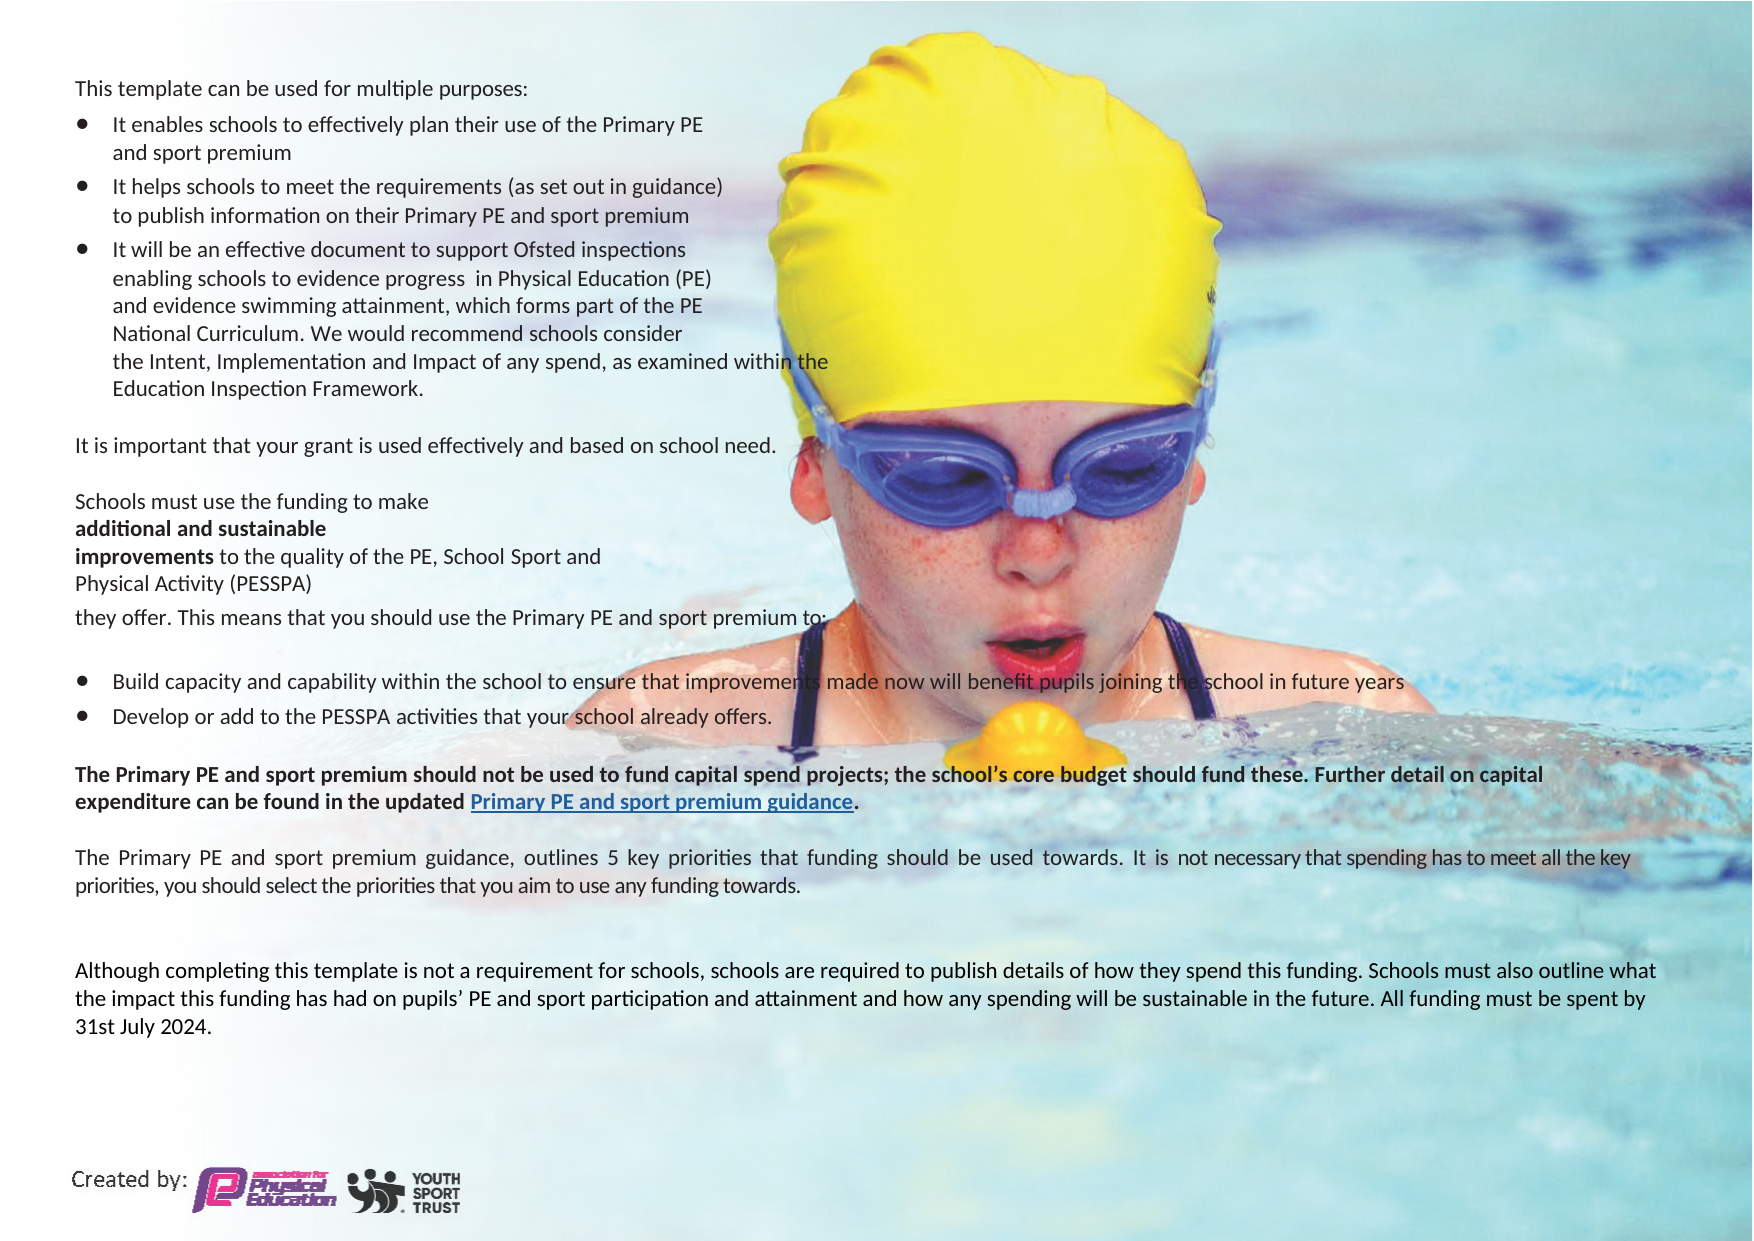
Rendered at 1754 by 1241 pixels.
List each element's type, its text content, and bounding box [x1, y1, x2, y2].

list It will be an effective document to support Ofsted inspections enabling schools to evidence progress in Physical Education (PE) and evidence swimming attainment, which forms part of the PE National Curriculum. We would recommend schools consider [75, 229, 729, 347]
list Build capacity and capability within the school to ensure that improvements made now will benefit pupils joining the school in future years [75, 661, 1499, 696]
list Develop or add to the PESSPA activities that your school already offers. [75, 696, 1693, 732]
list It helps schools to meet the requirements (as set out in guidance) to publish information on their Primary PE and sport premium [75, 167, 737, 229]
text Although completing this template is not a requirement for schools, schools are required to publish details of how they spend this funding. Schools must also outline what the impact this funding has had on pupils’ PE and sport participation and attainment and how any spending will be sustainable in the future. All funding must be spent by 31st July 2024. [75, 956, 1693, 1040]
text The Primary PE and sport premium guidance, outlines 5 key priorities that funding should be used towards. It is not necessary that spending has to meet all the key priorities, you should select the priorities that you aim to use any funding towards. [75, 843, 1693, 899]
text It is important that your grant is used effectively and based on school need. [75, 431, 878, 458]
text the Intent, Implementation and Impact of any spend, as examined within the Education Inspection Framework. [112, 347, 878, 402]
list It enables schools to effectively plan their use of the Primary PE and sport premium [75, 104, 728, 166]
text they offer. This means that you should use the Primary PE and sport premium to: [75, 597, 1693, 633]
text The Primary PE and sport premium should not be used to fund capital spend projects; the school’s core budget should fund these. Further detail on capital expenditure can be found in the updated Primary PE and sport premium guidance. [75, 760, 1604, 815]
text Schools must use the funding to make additional and sustainable [75, 487, 517, 542]
picture [0, 1, 1753, 1241]
text This template can be used for multiple purposes: [75, 68, 1693, 104]
text improvements to the quality of the PE, School Sport and Physical Activity (PESSPA) [75, 542, 614, 597]
